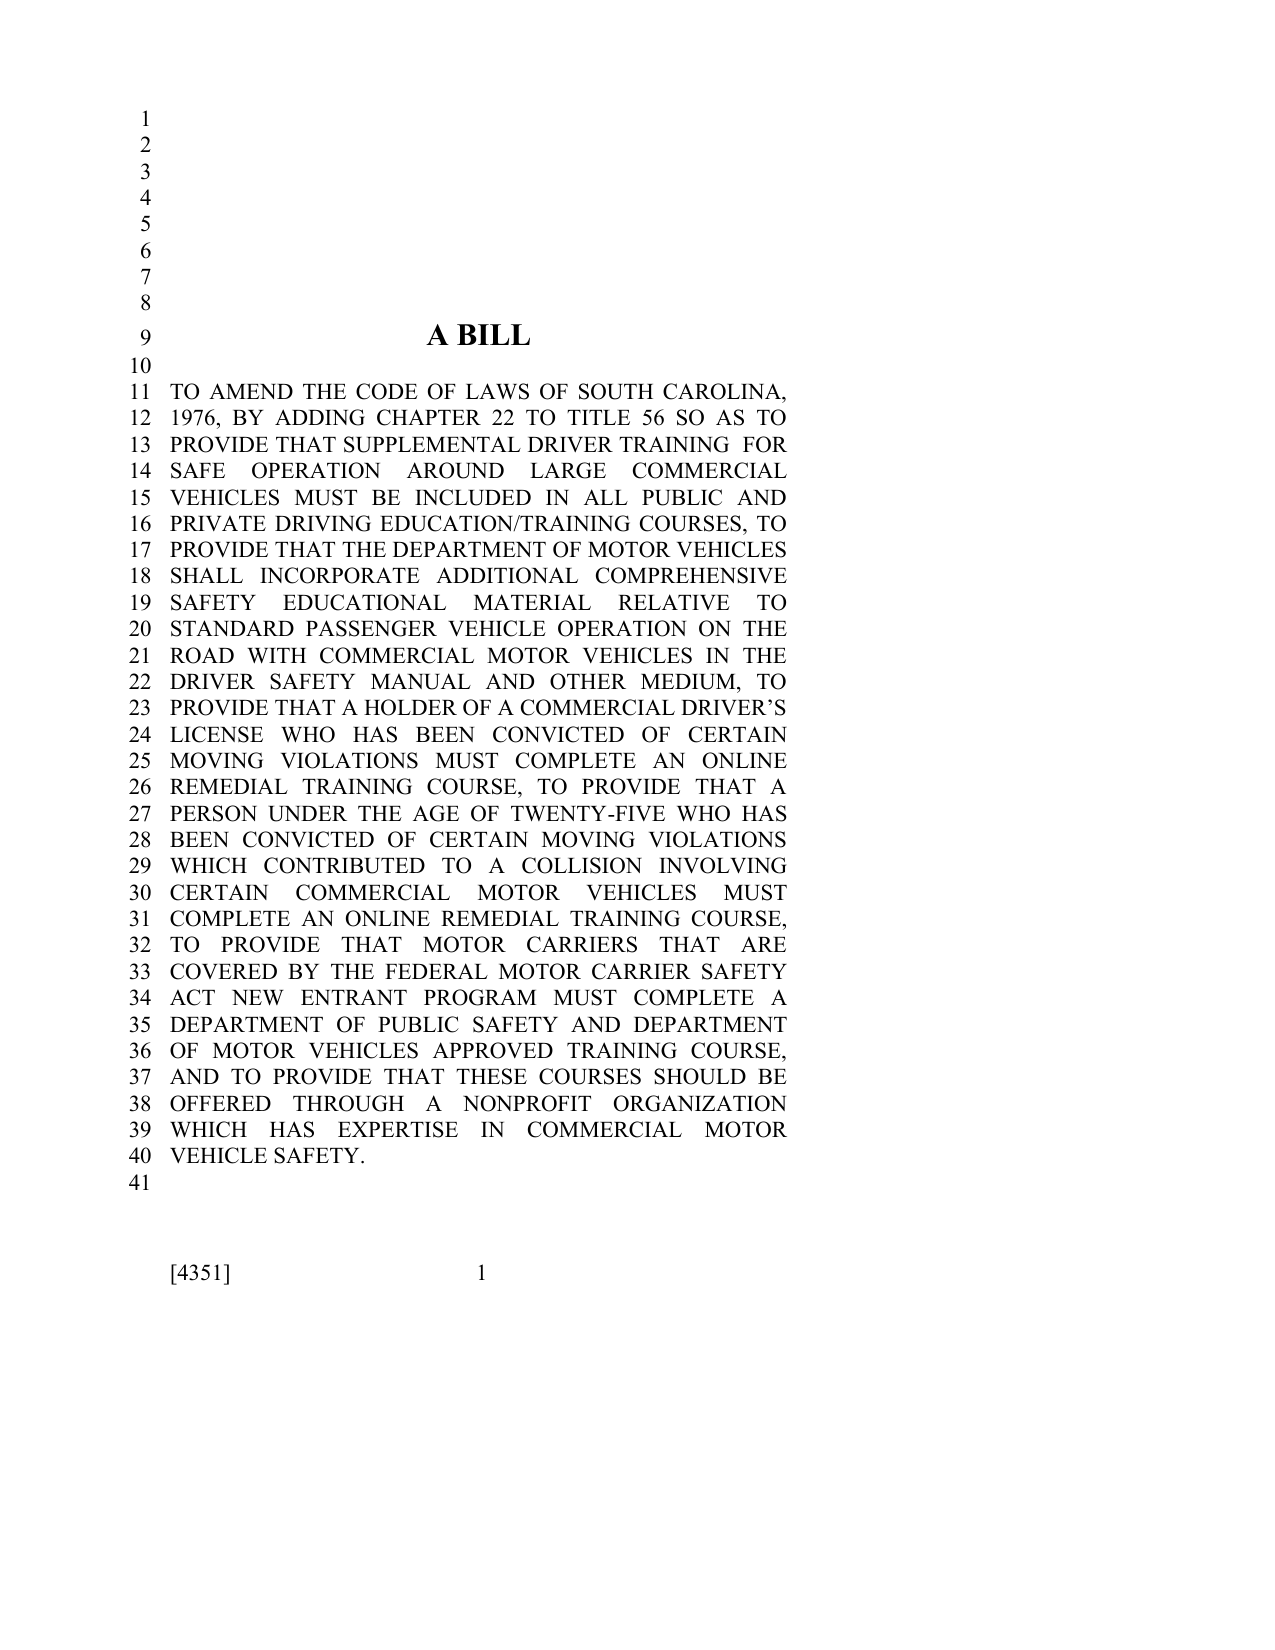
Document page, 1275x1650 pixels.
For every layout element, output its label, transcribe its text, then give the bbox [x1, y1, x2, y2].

text A BILL [169, 316, 787, 352]
text TO AMEND THE CODE OF LAWS OF SOUTH CAROLINA, 1976, BY ADDING CHAPTER 22 TO TITLE 56 SO AS TO PROVIDE THAT SUPPLEMENTAL DRIVER TRAINING FOR SAFE OPERATION AROUND LARGE COMMERCIAL VEHICLES MUST BE INCLUDED IN ALL PUBLIC AND PRIVATE DRIVING EDUCATION/TRAINING COURSES, TO PROVIDE THAT THE DEPARTMENT OF MOTOR VEHICLES SHALL INCORPORATE ADDITIONAL COMPREHENSIVE SAFETY EDUCATIONAL MATERIAL RELATIVE TO STANDARD PASSENGER VEHICLE OPERATION ON THE ROAD WITH COMMERCIAL MOTOR VEHICLES IN THE DRIVER SAFETY MANUAL AND OTHER MEDIUM, TO PROVIDE THAT A HOLDER OF A COMMERCIAL DRIVER’S LICENSE WHO HAS BEEN CONVICTED OF CERTAIN MOVING VIOLATIONS MUST COMPLETE AN ONLINE REMEDIAL TRAINING COURSE, TO PROVIDE THAT A PERSON UNDER THE AGE OF TWENTY-FIVE WHO HAS BEEN CONVICTED OF CERTAIN MOVING VIOLATIONS WHICH CONTRIBUTED TO A COLLISION INVOLVING CERTAIN COMMERCIAL MOTOR VEHICLES MUST COMPLETE AN ONLINE REMEDIAL TRAINING COURSE, TO PROVIDE THAT MOTOR CARRIERS THAT ARE COVERED BY THE FEDERAL MOTOR CARRIER SAFETY ACT NEW ENTRANT PROGRAM MUST COMPLETE A DEPARTMENT OF PUBLIC SAFETY AND DEPARTMENT OF MOTOR VEHICLES APPROVED TRAINING COURSE, AND TO PROVIDE THAT THESE COURSES SHOULD BE OFFERED THROUGH A NONPROFIT ORGANIZATION WHICH HAS EXPERTISE IN COMMERCIAL MOTOR VEHICLE SAFETY. [169, 378, 787, 1169]
